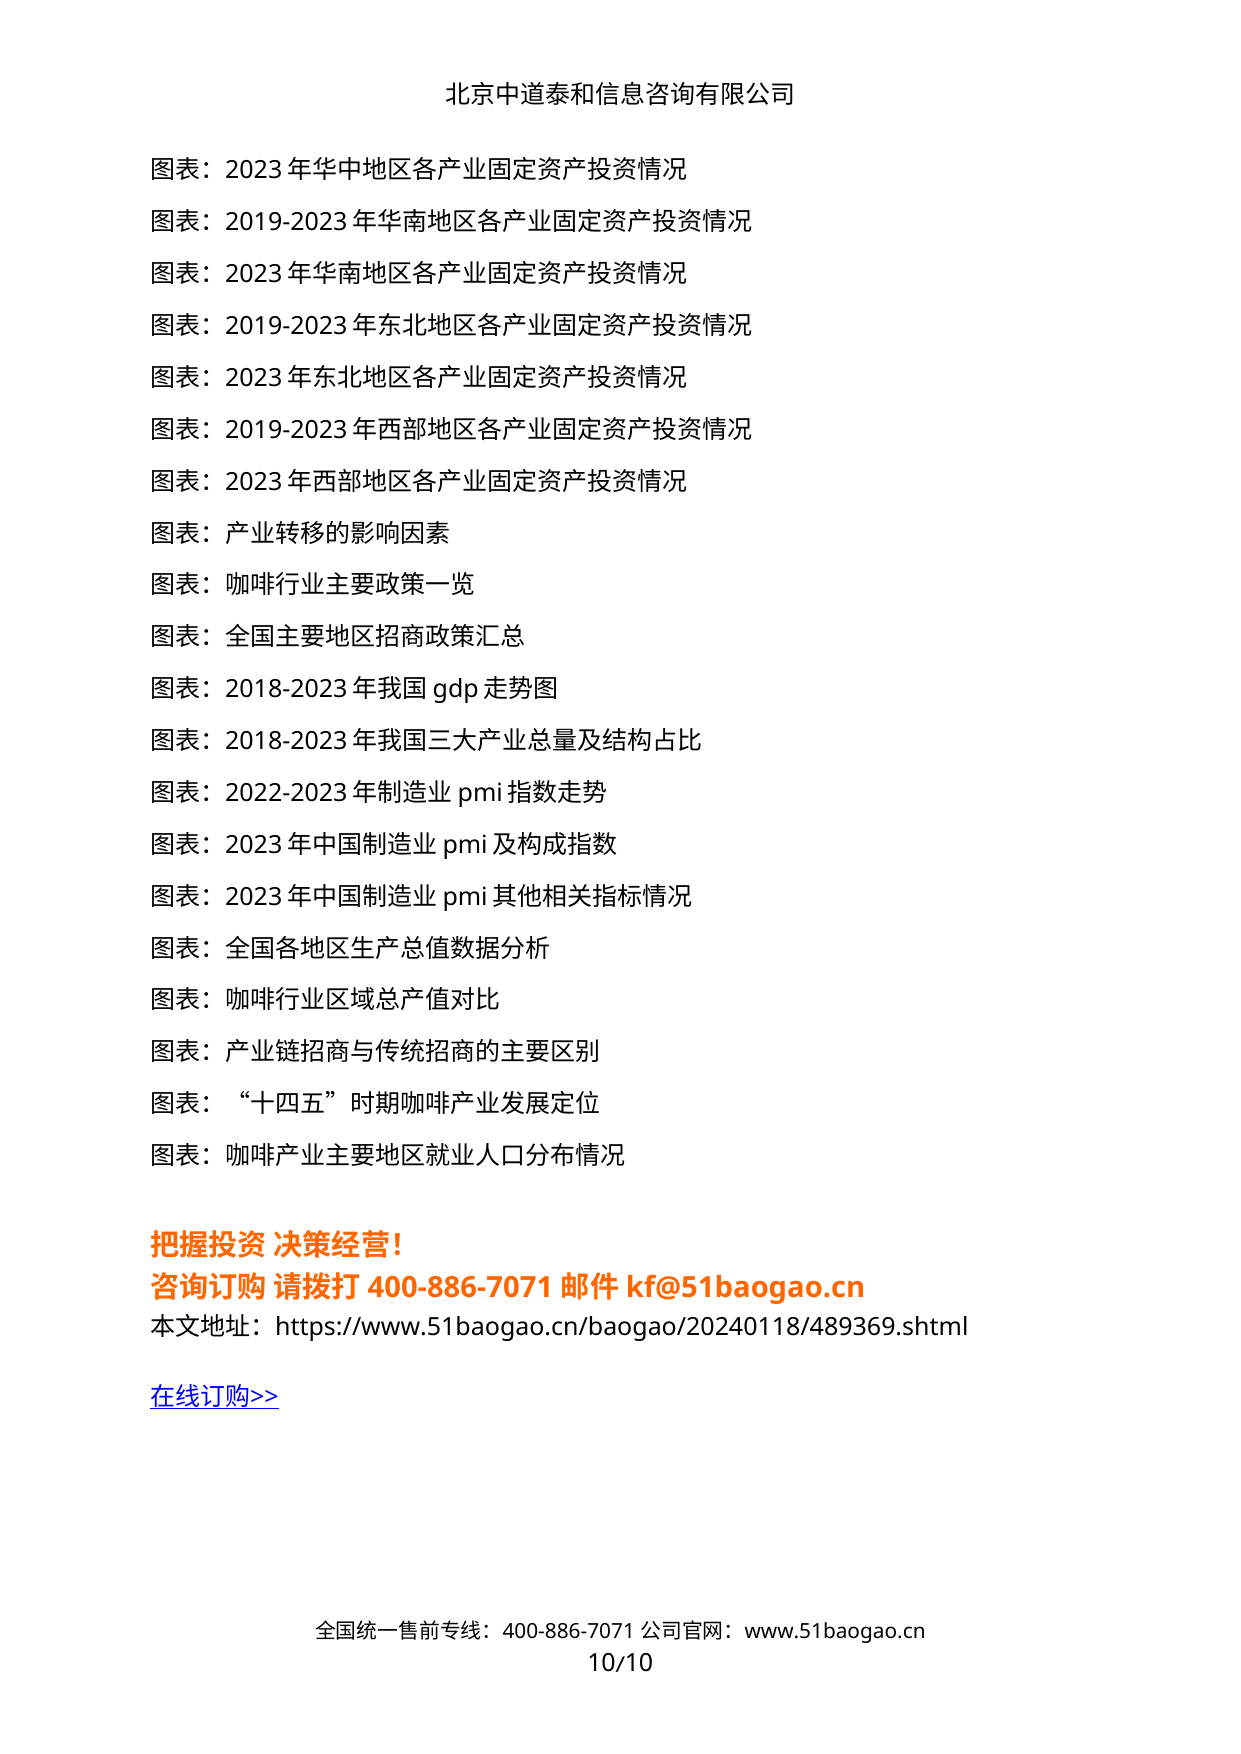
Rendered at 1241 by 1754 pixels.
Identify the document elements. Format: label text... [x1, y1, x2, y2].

text 图表：2023年东北地区各产业固定资产投资情况 [150, 357, 1090, 394]
text 图表：2019-2023年西部地区各产业固定资产投资情况 [150, 409, 1090, 446]
text 图表：产业链招商与传统招商的主要区别 [150, 1032, 1090, 1068]
text 图表：2018-2023年我国gdp走势图 [150, 669, 1090, 705]
text 图表：2022-2023年制造业pmi指数走势 [150, 772, 1090, 809]
text 图表：全国各地区生产总值数据分析 [150, 928, 1090, 964]
text 图表：2018-2023年我国三大产业总量及结构占比 [150, 721, 1090, 757]
text 图表：2019-2023年华南地区各产业固定资产投资情况 [150, 202, 1090, 238]
text 图表：2023年中国制造业pmi及构成指数 [150, 824, 1090, 861]
text 图表：产业转移的影响因素 [150, 513, 1090, 549]
text 图表：2023年中国制造业pmi其他相关指标情况 [150, 876, 1090, 912]
text 图表：2023年华中地区各产业固定资产投资情况 [150, 150, 1090, 186]
text 图表：“十四五”时期咖啡产业发展定位 [150, 1084, 1090, 1120]
text 图表：2023年华南地区各产业固定资产投资情况 [150, 254, 1090, 290]
text 在线订购>> [150, 1342, 1090, 1413]
text 图表：全国主要地区招商政策汇总 [150, 617, 1090, 653]
text 把握投资 决策经营！咨询订购 请拨打 400-886-7071 邮件 kf@51baogao.cn本文地址：https://www.51baogao.cn/baogao/20240118/489369.shtml [150, 1187, 1090, 1342]
text 图表：咖啡产业主要地区就业人口分布情况 [150, 1136, 1090, 1172]
text 图表：2019-2023年东北地区各产业固定资产投资情况 [150, 306, 1090, 342]
text 图表：咖啡行业区域总产值对比 [150, 980, 1090, 1016]
text 图表：咖啡行业主要政策一览 [150, 565, 1090, 601]
text 图表：2023年西部地区各产业固定资产投资情况 [150, 461, 1090, 497]
